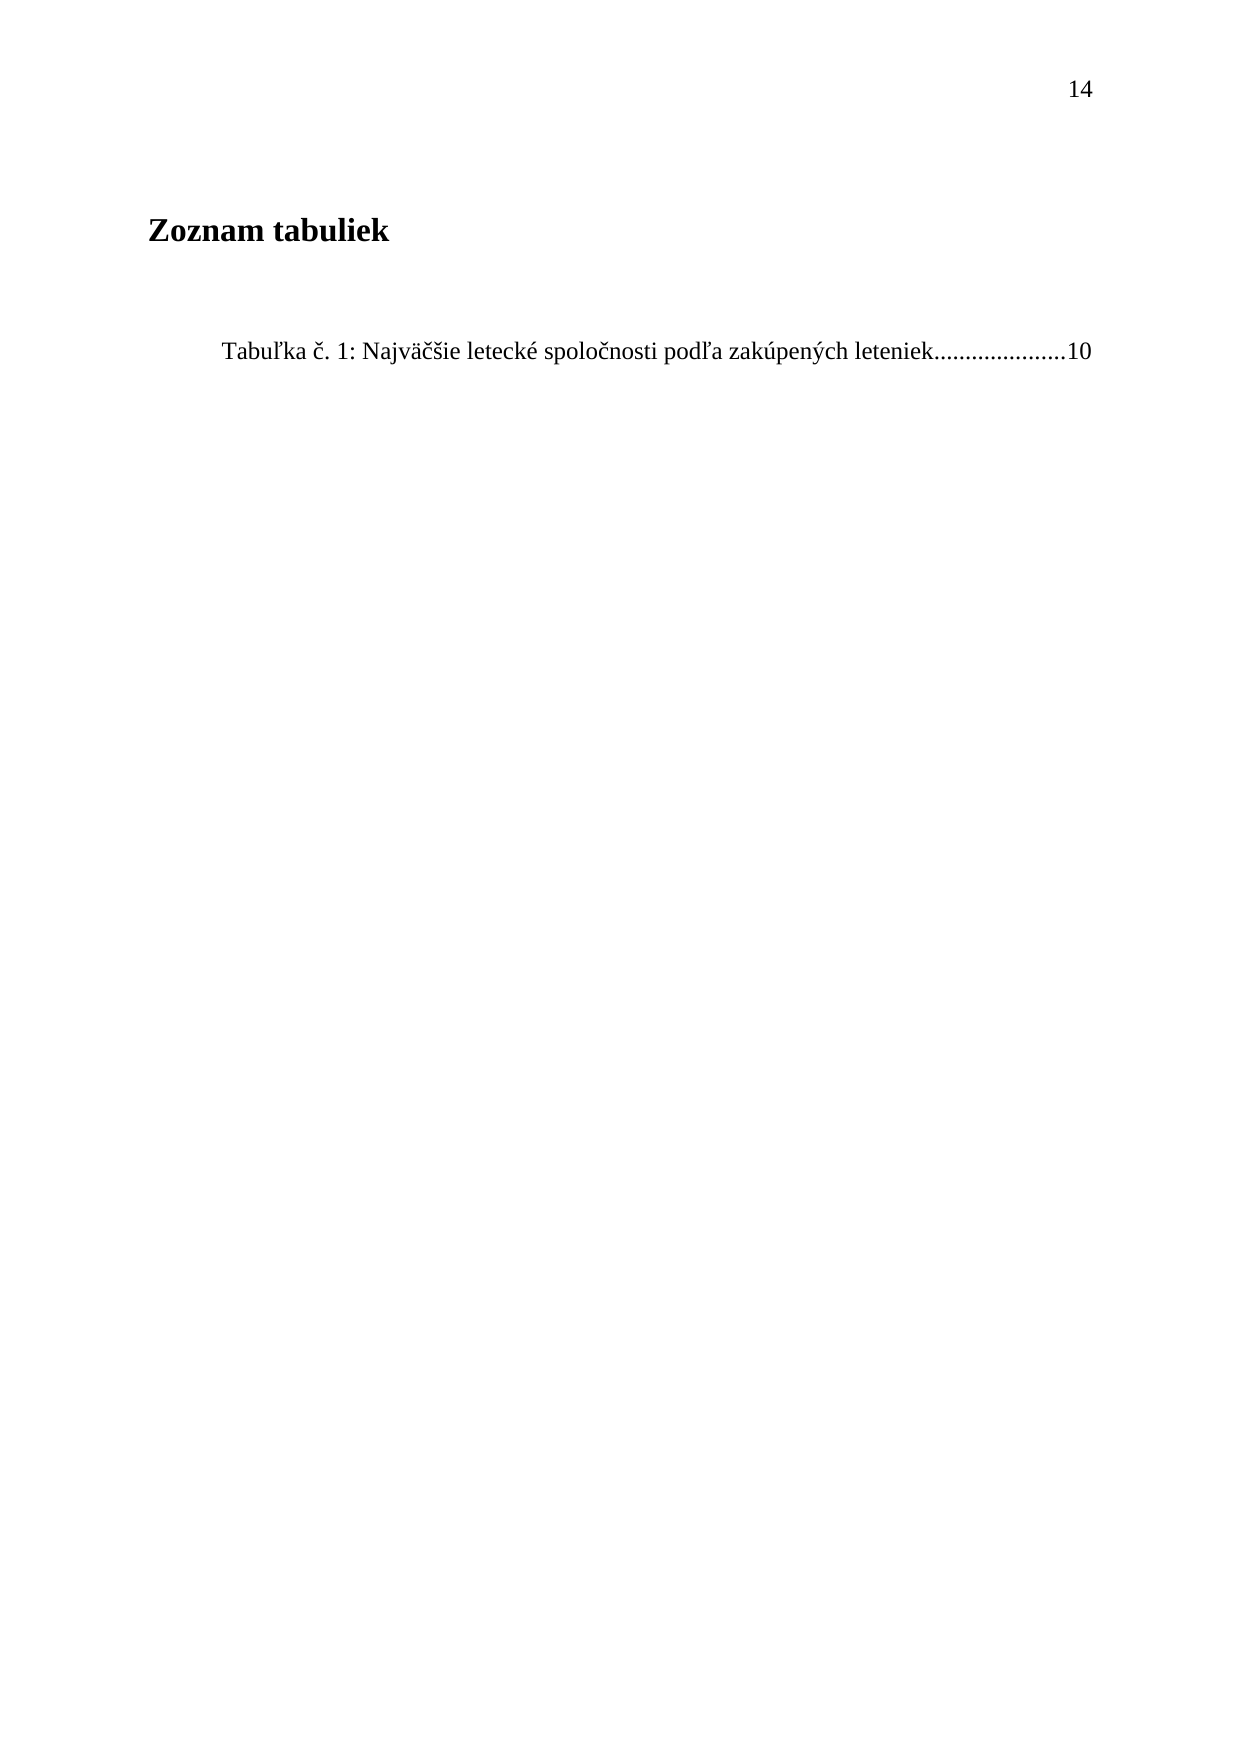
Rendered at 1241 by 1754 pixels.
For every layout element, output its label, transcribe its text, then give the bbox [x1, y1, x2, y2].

text Zoznam tabuliek [148, 210, 1093, 248]
text Tabuľka č. 1: Najväčšie letecké spoločnosti podľa zakúpených leteniek 10 [148, 336, 1093, 364]
